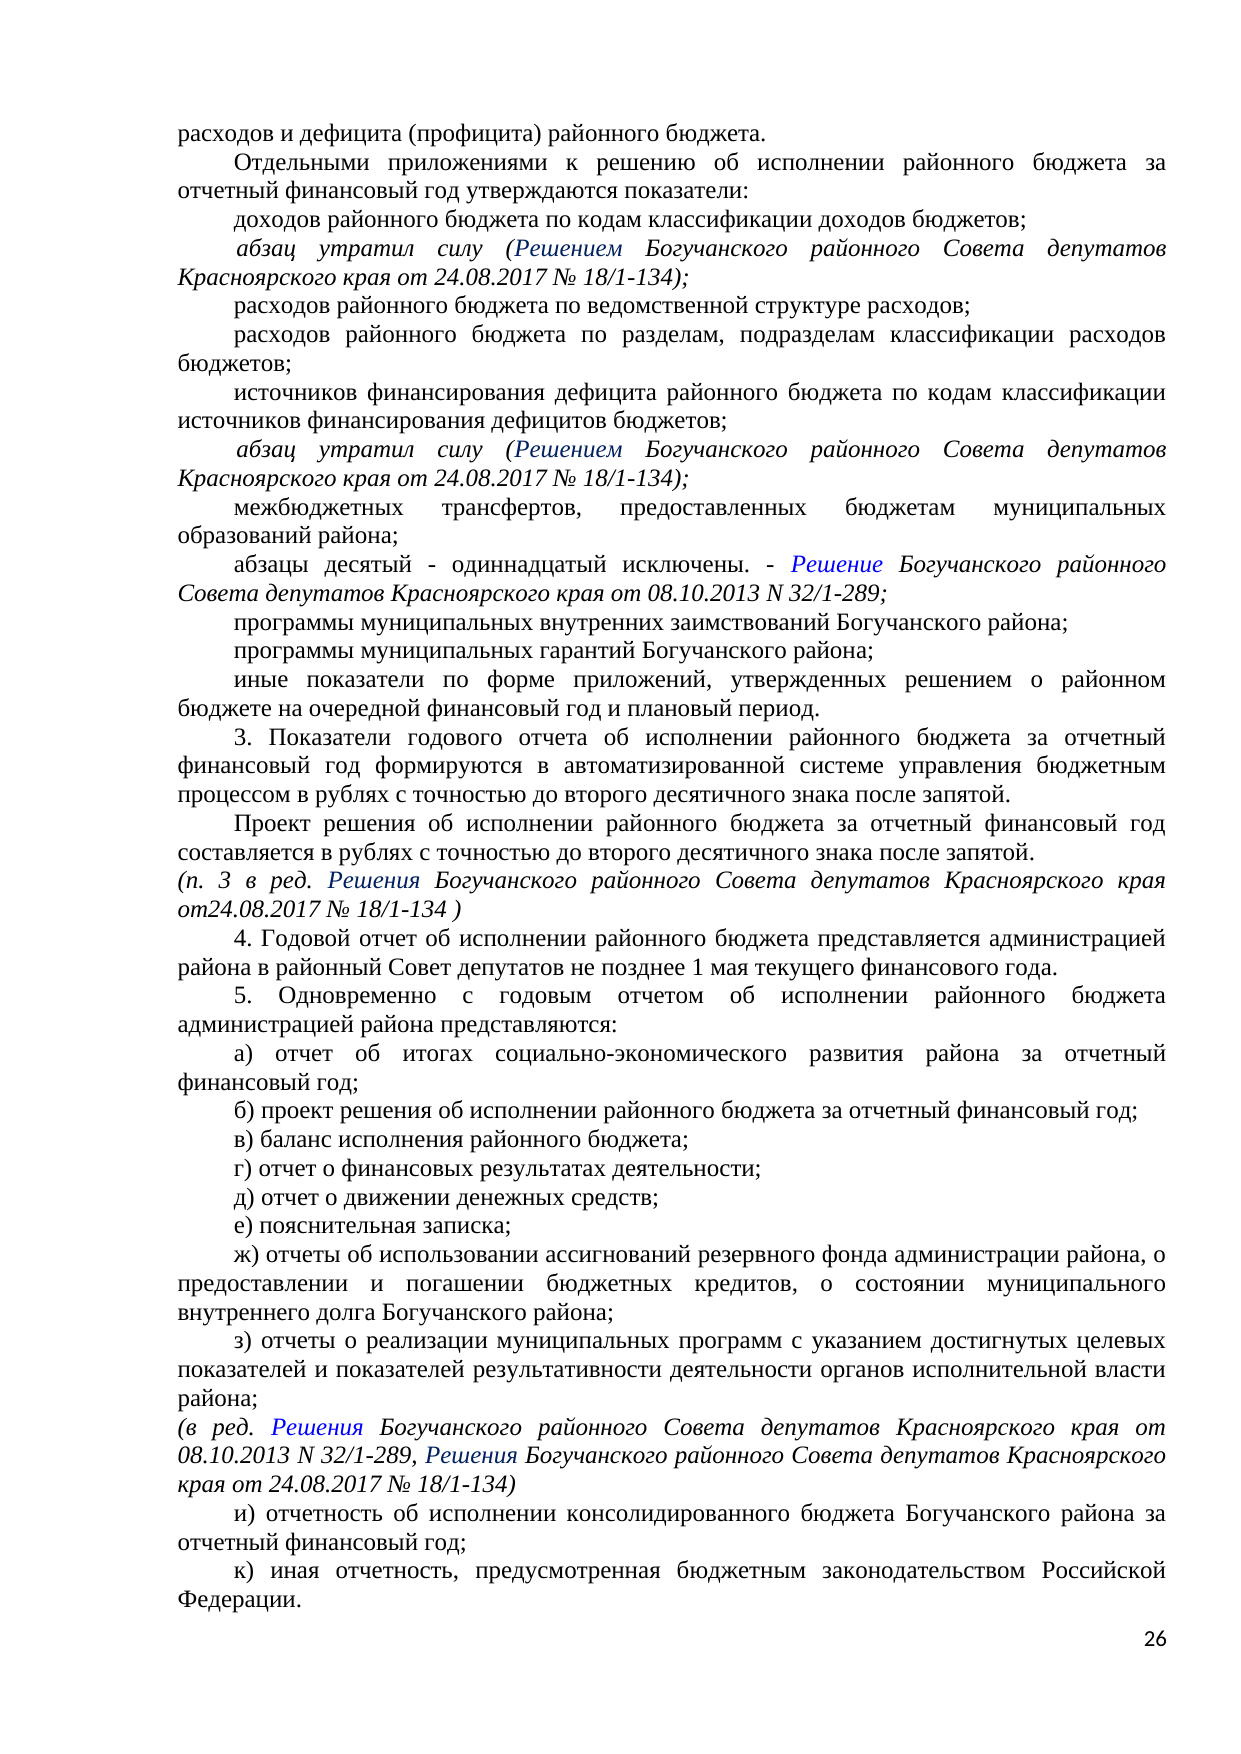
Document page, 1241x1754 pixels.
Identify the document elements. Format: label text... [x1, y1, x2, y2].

text иные показатели по форме приложений, утвержденных решением о районном бюджете на очередной финансовый год и плановый период. [177, 664, 1167, 722]
text д) отчет о движении денежных средств; [177, 1182, 1167, 1211]
text 3. Показатели годового отчета об исполнении районного бюджета за отчетный финансовый год формируются в автоматизированной системе управления бюджетным процессом в рублях с точностью до второго десятичного знака после запятой. [177, 722, 1167, 808]
text расходов районного бюджета по ведомственной структуре расходов; [177, 291, 1167, 319]
text Проект решения об исполнении районного бюджета за отчетный финансовый год составляется в рублях с точностью до второго десятичного знака после запятой. [177, 808, 1167, 866]
text (в ред. Решения Богучанского районного Совета депутатов Красноярского края от 08.10.2013 N 32/1-289, Решения Богучанского районного Совета депутатов Красноярского края от 24.08.2017 № 18/1-134) [177, 1412, 1167, 1498]
text а) отчет об итогах социально-экономического развития района за отчетный финансовый год; [177, 1038, 1167, 1096]
text е) пояснительная записка; [177, 1211, 1167, 1239]
text межбюджетных трансфертов, предоставленных бюджетам муниципальных образований района; [177, 492, 1167, 549]
text программы муниципальных гарантий Богучанского района; [177, 636, 1167, 664]
text в) баланс исполнения районного бюджета; [177, 1124, 1167, 1153]
text 4. Годовой отчет об исполнении районного бюджета представляется администрацией района в районный Совет депутатов не позднее 1 мая текущего финансового года. [177, 923, 1167, 981]
text абзац утратил силу (Решением Богучанского районного Совета депутатов Красноярского края от 24.08.2017 № 18/1-134); [177, 434, 1167, 492]
text доходов районного бюджета по кодам классификации доходов бюджетов; [177, 204, 1167, 233]
text и) отчетность об исполнении консолидированного бюджета Богучанского района за отчетный финансовый год; [177, 1498, 1167, 1556]
text абзацы десятый - одиннадцатый исключены. - Решение Богучанского районного Совета депутатов Красноярского края от 08.10.2013 N 32/1-289; [177, 549, 1167, 607]
text г) отчет о финансовых результатах деятельности; [177, 1153, 1167, 1182]
text программы муниципальных внутренних заимствований Богучанского района; [177, 607, 1167, 636]
text (п. 3 в ред. Решения Богучанского районного Совета депутатов Красноярского края от24.08.2017 № 18/1-134 ) [177, 866, 1167, 923]
text абзац утратил силу (Решением Богучанского районного Совета депутатов Красноярского края от 24.08.2017 № 18/1-134); [177, 233, 1167, 291]
text источников финансирования дефицита районного бюджета по кодам классификации источников финансирования дефицитов бюджетов; [177, 377, 1167, 434]
text б) проект решения об исполнении районного бюджета за отчетный финансовый год; [177, 1096, 1167, 1124]
text з) отчеты о реализации муниципальных программ с указанием достигнутых целевых показателей и показателей результативности деятельности органов исполнительной власти района; [177, 1326, 1167, 1412]
text ж) отчеты об использовании ассигнований резервного фонда администрации района, о предоставлении и погашении бюджетных кредитов, о состоянии муниципального внутреннего долга Богучанского района; [177, 1239, 1167, 1326]
text Отдельными приложениями к решению об исполнении районного бюджета за отчетный финансовый год утверждаются показатели: [177, 147, 1167, 204]
text расходов районного бюджета по разделам, подразделам классификации расходов бюджетов; [177, 319, 1167, 377]
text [177, 118, 1167, 147]
text к) иная отчетность, предусмотренная бюджетным законодательством Российской Федерации. [177, 1556, 1167, 1613]
text 5. Одновременно с годовым отчетом об исполнении районного бюджета администрацией района представляются: [177, 981, 1167, 1038]
